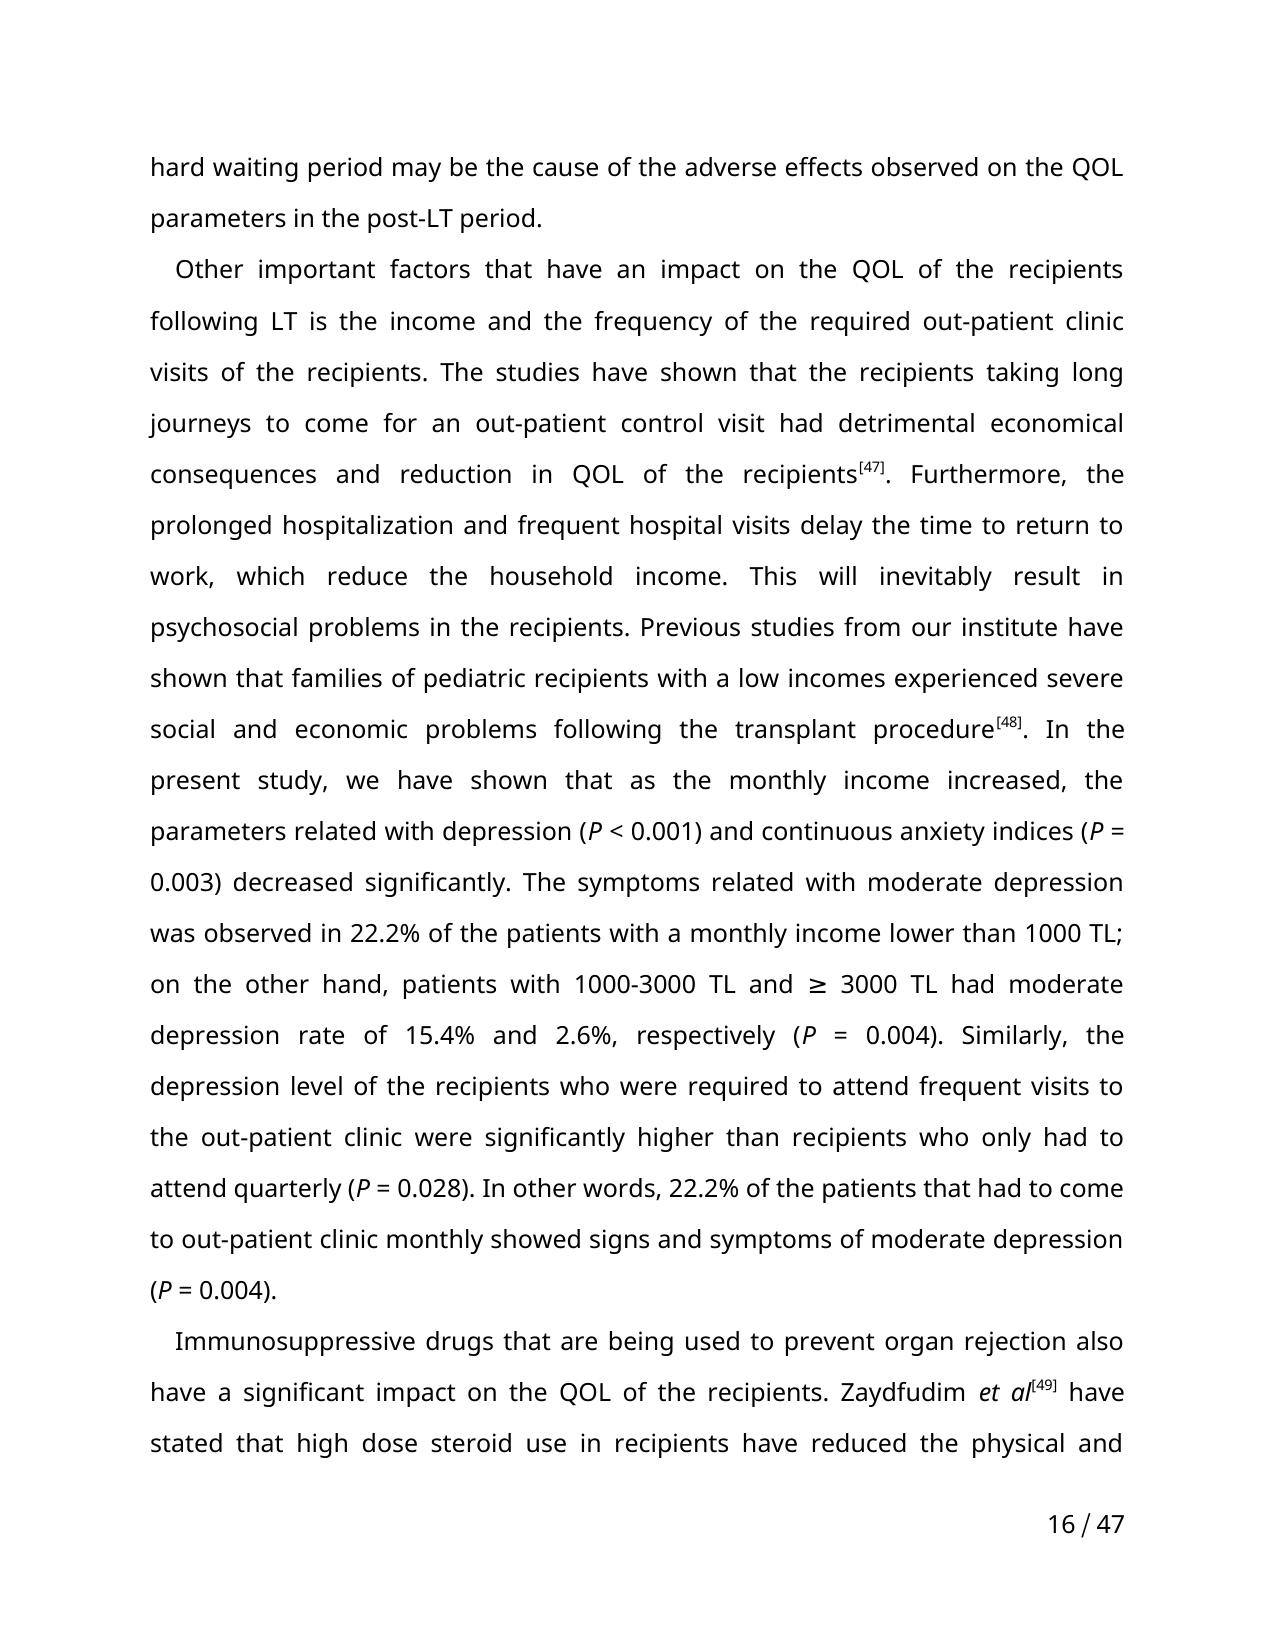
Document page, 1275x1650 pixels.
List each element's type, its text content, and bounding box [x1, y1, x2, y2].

text Other important factors that have an impact on the QOL of the recipients following LT is the income and the frequency of the required out-patient clinic visits of the recipients. The studies have shown that the recipients taking long journeys to come for an out-patient control visit had detrimental economical consequences and reduction in QOL of the recipients[47]. Furthermore, the prolonged hospitalization and frequent hospital visits delay the time to return to work, which reduce the household income. This will inevitably result in psychosocial problems in the recipients. Previous studies from our institute have shown that families of pediatric recipients with a low incomes experienced severe social and economic problems following the transplant procedure[48]. In the present study, we have shown that as the monthly income increased, the parameters related with depression (P < 0.001) and continuous anxiety indices (P = 0.003) decreased significantly. The symptoms related with moderate depression was observed in 22.2% of the patients with a monthly income lower than 1000 TL; on the other hand, patients with 1000-3000 TL and ≥ 3000 TL had moderate depression rate of 15.4% and 2.6%, respectively (P = 0.004). Similarly, the depression level of the recipients who were required to attend frequent visits to the out-patient clinic were significantly higher than recipients who only had to attend quarterly (P = 0.028). In other words, 22.2% of the patients that had to come to out-patient clinic monthly showed signs and symptoms of moderate depression (P = 0.004). [150, 252, 1125, 1307]
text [150, 1324, 1125, 1460]
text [150, 150, 1125, 235]
